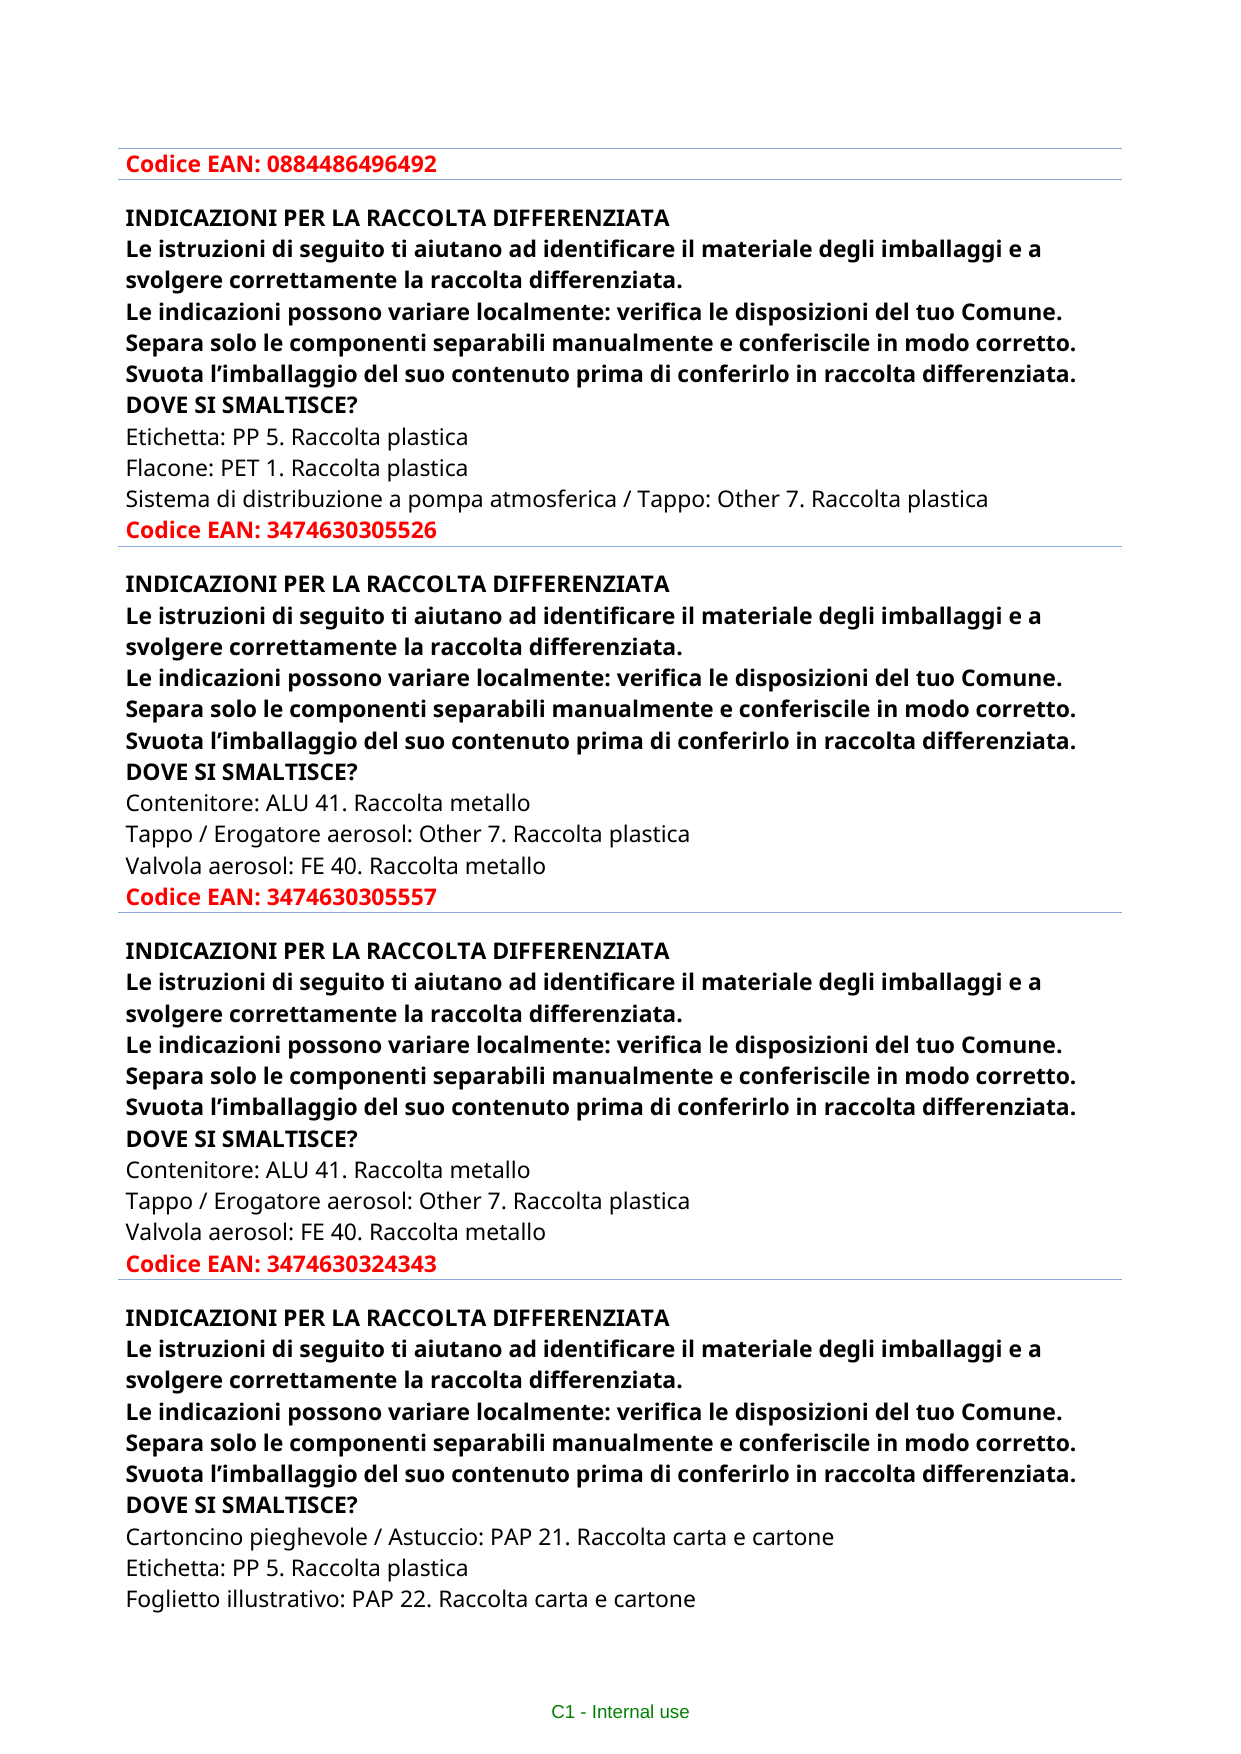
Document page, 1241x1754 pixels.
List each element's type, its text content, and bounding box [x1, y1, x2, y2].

table_cell Valvola aerosol: FE 40. Raccolta metallo [118, 850, 1122, 881]
table_cell Foglietto illustrativo: PAP 22. Raccolta carta e cartone [118, 1583, 1122, 1614]
table_cell Codice EAN: 0884486496492 [118, 149, 1122, 179]
table_cell Valvola aerosol: FE 40. Raccolta metallo [118, 1216, 1122, 1248]
table_cell Contenitore: ALU 41. Raccolta metallo [118, 787, 1122, 818]
table_cell Codice EAN: 3474630305526 [118, 514, 1122, 546]
table_cell Tappo / Erogatore aerosol: Other 7. Raccolta plastica [118, 1185, 1122, 1216]
table_cell Etichetta: PP 5. Raccolta plastica [118, 421, 1122, 452]
table_cell Tappo / Erogatore aerosol: Other 7. Raccolta plastica [118, 819, 1122, 850]
table_cell Codice EAN: 3474630324343 [118, 1248, 1122, 1279]
table_cell Cartoncino pieghevole / Astuccio: PAP 21. Raccolta carta e cartone [118, 1521, 1122, 1552]
table_cell Sistema di distribuzione a pompa atmosferica / Tappo: Other 7. Raccolta plastica [118, 483, 1122, 514]
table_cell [118, 180, 1122, 421]
table_cell Flacone: PET 1. Raccolta plastica [118, 452, 1122, 483]
table_cell Etichetta: PP 5. Raccolta plastica [118, 1552, 1122, 1583]
table_cell Contenitore: ALU 41. Raccolta metallo [118, 1154, 1122, 1185]
table_cell Codice EAN: 3474630305557 [118, 881, 1122, 912]
